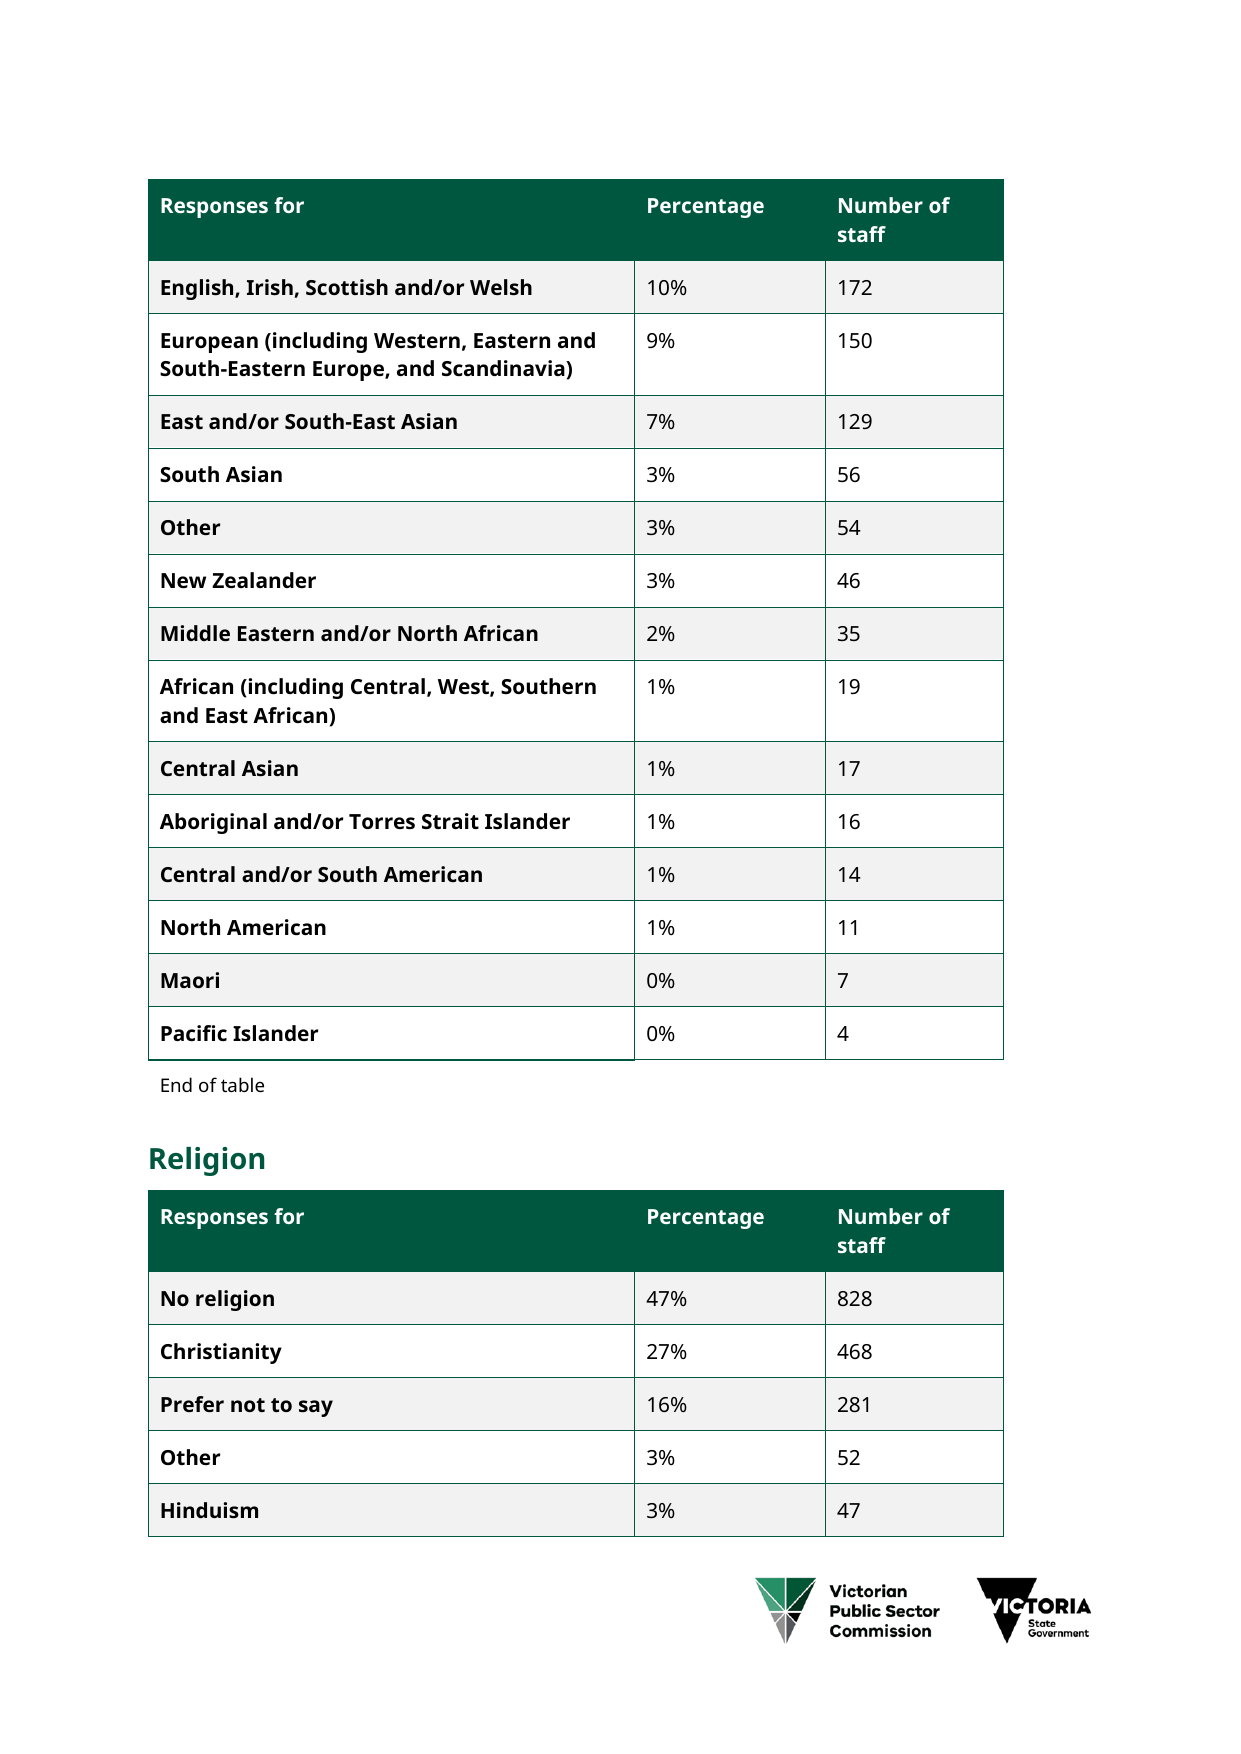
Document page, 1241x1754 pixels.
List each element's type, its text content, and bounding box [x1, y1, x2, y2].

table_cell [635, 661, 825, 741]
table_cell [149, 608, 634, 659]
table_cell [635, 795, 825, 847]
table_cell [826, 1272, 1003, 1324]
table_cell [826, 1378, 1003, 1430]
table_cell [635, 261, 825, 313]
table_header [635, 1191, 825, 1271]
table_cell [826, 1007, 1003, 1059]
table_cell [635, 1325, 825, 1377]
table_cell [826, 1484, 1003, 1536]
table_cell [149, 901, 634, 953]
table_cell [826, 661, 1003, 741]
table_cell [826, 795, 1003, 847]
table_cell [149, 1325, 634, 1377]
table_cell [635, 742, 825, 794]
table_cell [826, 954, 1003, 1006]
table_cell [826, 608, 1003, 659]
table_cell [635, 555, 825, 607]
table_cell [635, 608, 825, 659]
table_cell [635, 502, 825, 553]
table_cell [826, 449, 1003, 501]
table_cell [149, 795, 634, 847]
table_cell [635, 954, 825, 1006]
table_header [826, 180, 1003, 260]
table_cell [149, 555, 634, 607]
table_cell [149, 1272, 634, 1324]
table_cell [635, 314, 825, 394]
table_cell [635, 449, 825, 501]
subtitle Religion [148, 1138, 1092, 1178]
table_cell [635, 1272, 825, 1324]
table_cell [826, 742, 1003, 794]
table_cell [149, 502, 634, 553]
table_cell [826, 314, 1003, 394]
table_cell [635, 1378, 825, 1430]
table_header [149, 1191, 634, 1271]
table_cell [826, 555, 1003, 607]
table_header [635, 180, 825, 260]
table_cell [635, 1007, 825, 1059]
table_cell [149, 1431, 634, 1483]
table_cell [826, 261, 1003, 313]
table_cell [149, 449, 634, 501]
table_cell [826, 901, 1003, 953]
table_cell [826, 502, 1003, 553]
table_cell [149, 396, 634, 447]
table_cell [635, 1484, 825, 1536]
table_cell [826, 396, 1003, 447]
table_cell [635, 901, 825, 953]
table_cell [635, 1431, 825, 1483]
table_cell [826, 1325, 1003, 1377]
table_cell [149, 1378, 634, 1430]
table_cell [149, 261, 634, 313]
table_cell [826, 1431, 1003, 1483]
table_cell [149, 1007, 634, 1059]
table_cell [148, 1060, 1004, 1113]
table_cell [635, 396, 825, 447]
picture [754, 1577, 1093, 1645]
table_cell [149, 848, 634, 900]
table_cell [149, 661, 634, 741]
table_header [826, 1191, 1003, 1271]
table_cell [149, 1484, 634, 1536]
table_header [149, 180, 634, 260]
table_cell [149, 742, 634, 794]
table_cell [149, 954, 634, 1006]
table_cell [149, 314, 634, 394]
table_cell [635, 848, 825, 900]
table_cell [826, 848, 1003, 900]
